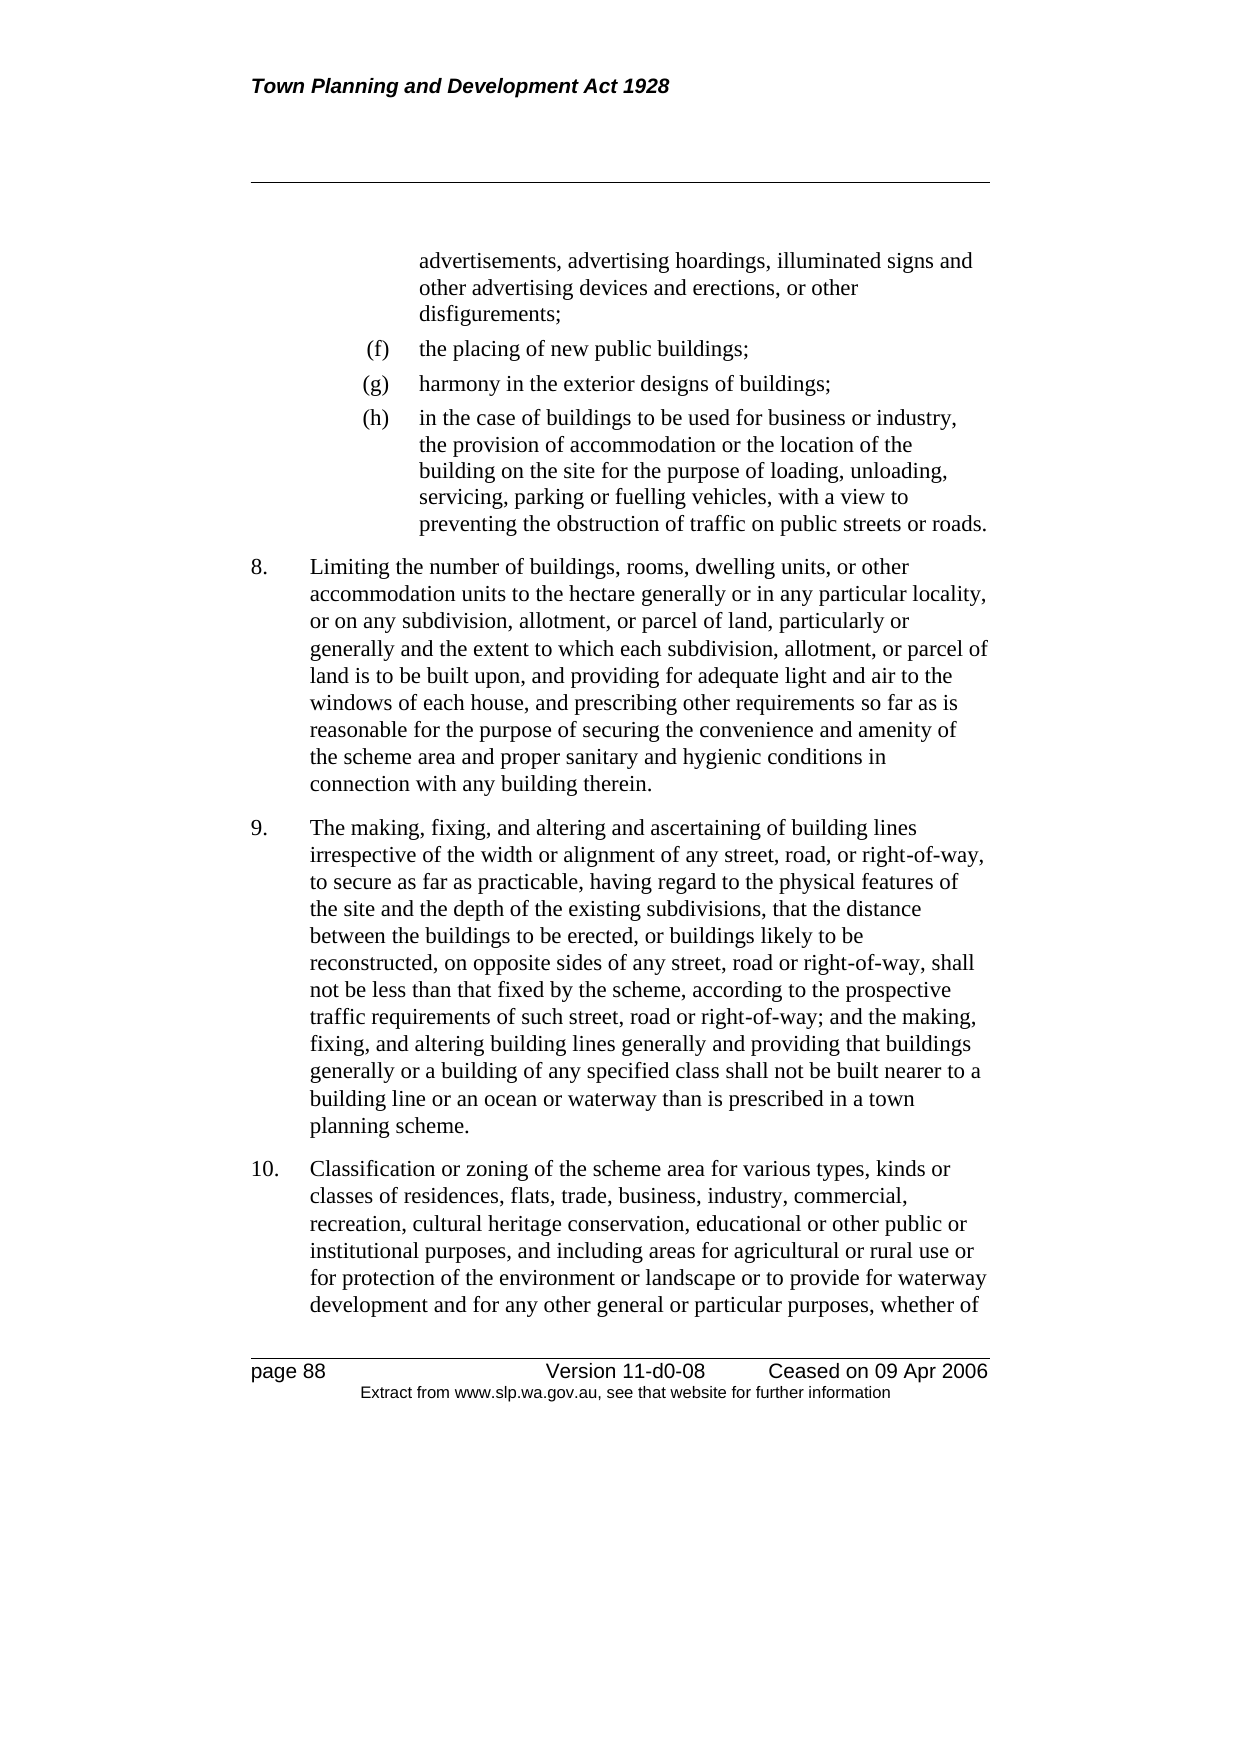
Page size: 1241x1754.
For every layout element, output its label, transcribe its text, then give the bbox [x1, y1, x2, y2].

text (g) harmony in the exterior designs of buildings; [251, 369, 990, 396]
text 8. Limiting the number of buildings, rooms, dwelling units, or other accommodation units to the hectare generally or in any particular locality, or on any subdivision, allotment, or parcel of land, particularly or generally and the extent to which each subdivision, allotment, or parcel of land is to be built upon, and providing for adequate light and air to the windows of each house, and prescribing other requirements so far as is reasonable for the purpose of securing the convenience and amenity of the scheme area and proper sanitary and hygienic conditions in connection with any building therein. [251, 553, 990, 796]
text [251, 247, 990, 327]
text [251, 1155, 990, 1317]
text 9. The making, fixing, and altering and ascertaining of building lines irrespective of the width or alignment of any street, road, or right-of-way, to secure as far as practicable, having regard to the physical features of the site and the depth of the existing subdivisions, that the distance between the buildings to be erected, or buildings likely to be reconstructed, on opposite sides of any street, road or right-of-way, shall not be less than that fixed by the scheme, according to the prospective traffic requirements of such street, road or right-of-way; and the making, fixing, and altering building lines generally and providing that buildings generally or a building of any specified class shall not be built nearer to a building line or an ocean or waterway than is prescribed in a town planning scheme. [251, 813, 990, 1138]
text (f) the placing of new public buildings; [251, 335, 990, 361]
text (h) in the case of buildings to be used for business or industry, the provision of accommodation or the location of the building on the site for the purpose of loading, unloading, servicing, parking or fuelling vehicles, with a view to preventing the obstruction of traffic on public streets or roads. [251, 404, 990, 536]
